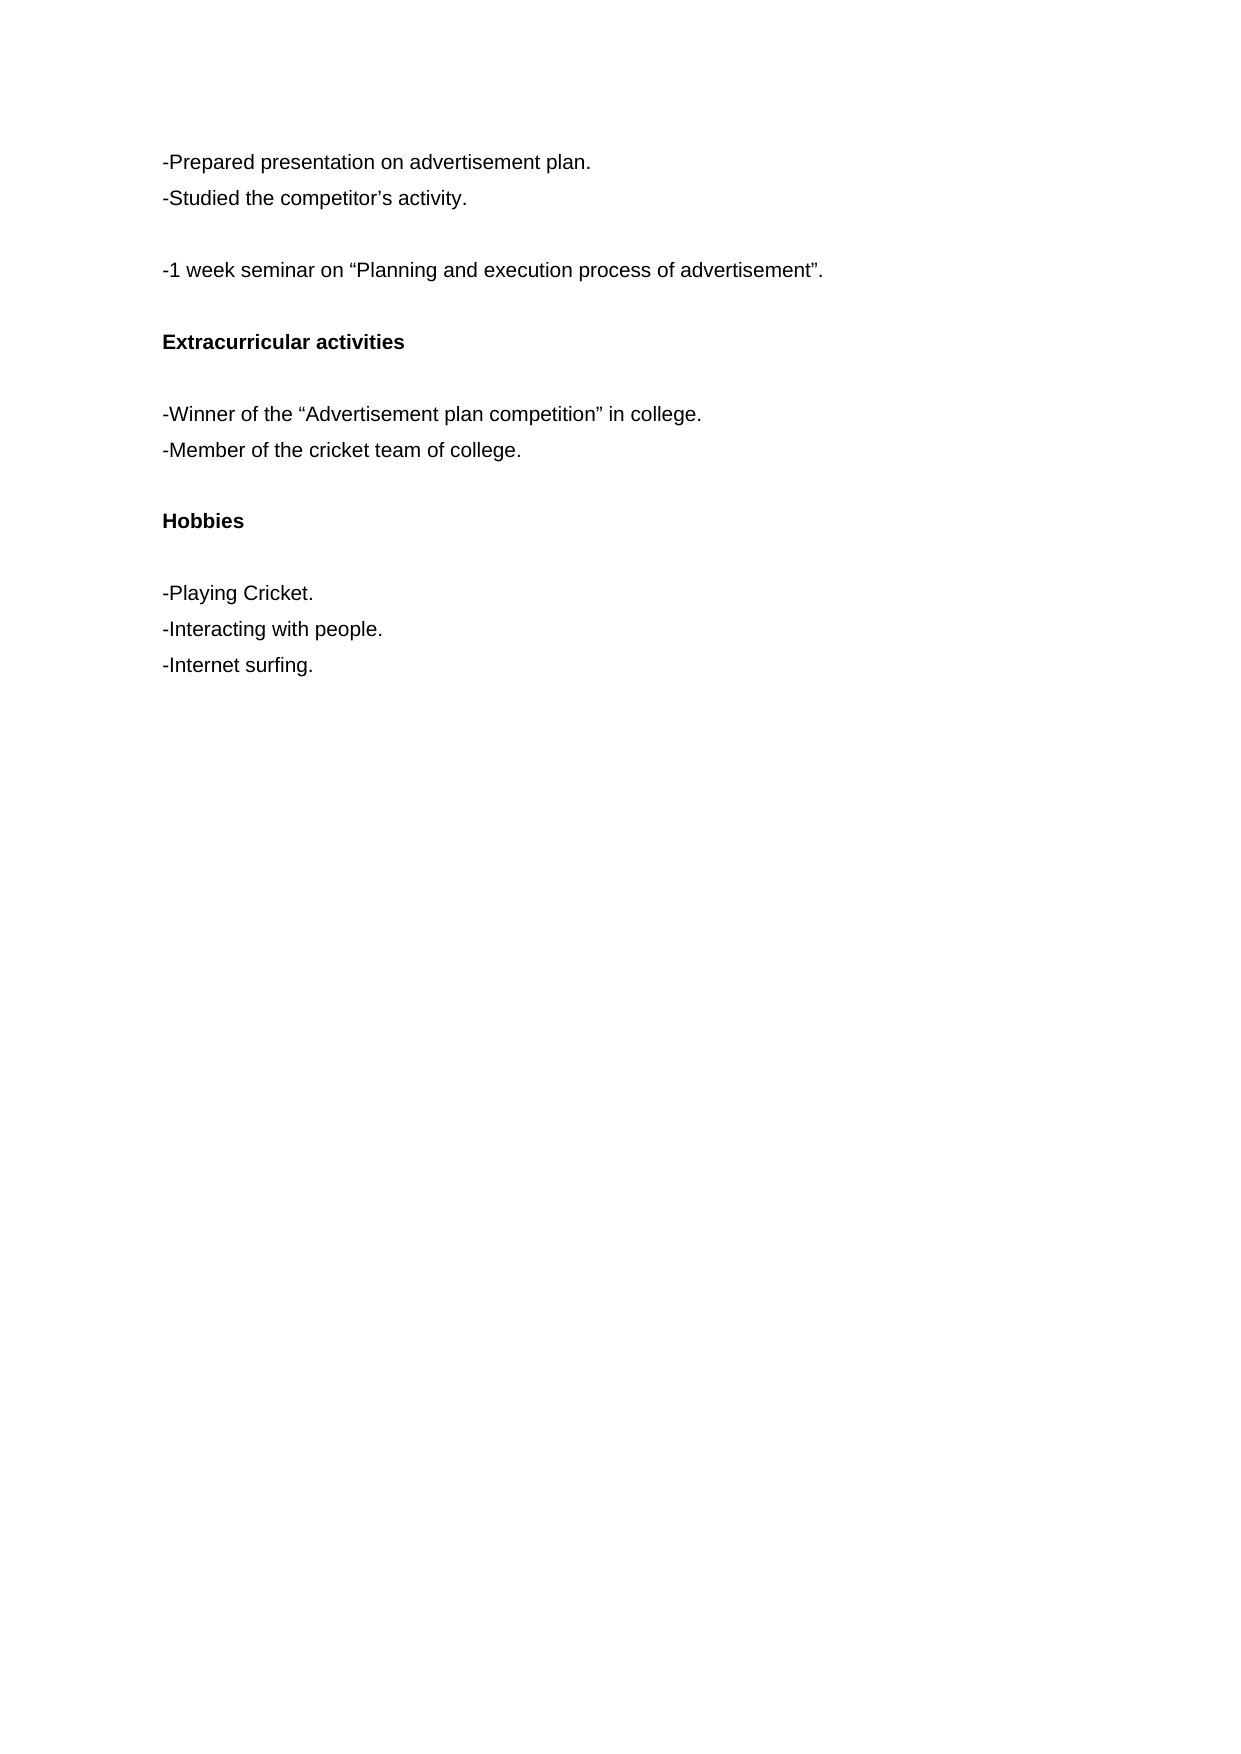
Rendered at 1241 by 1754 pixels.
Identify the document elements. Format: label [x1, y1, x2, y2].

text [162, 150, 947, 677]
